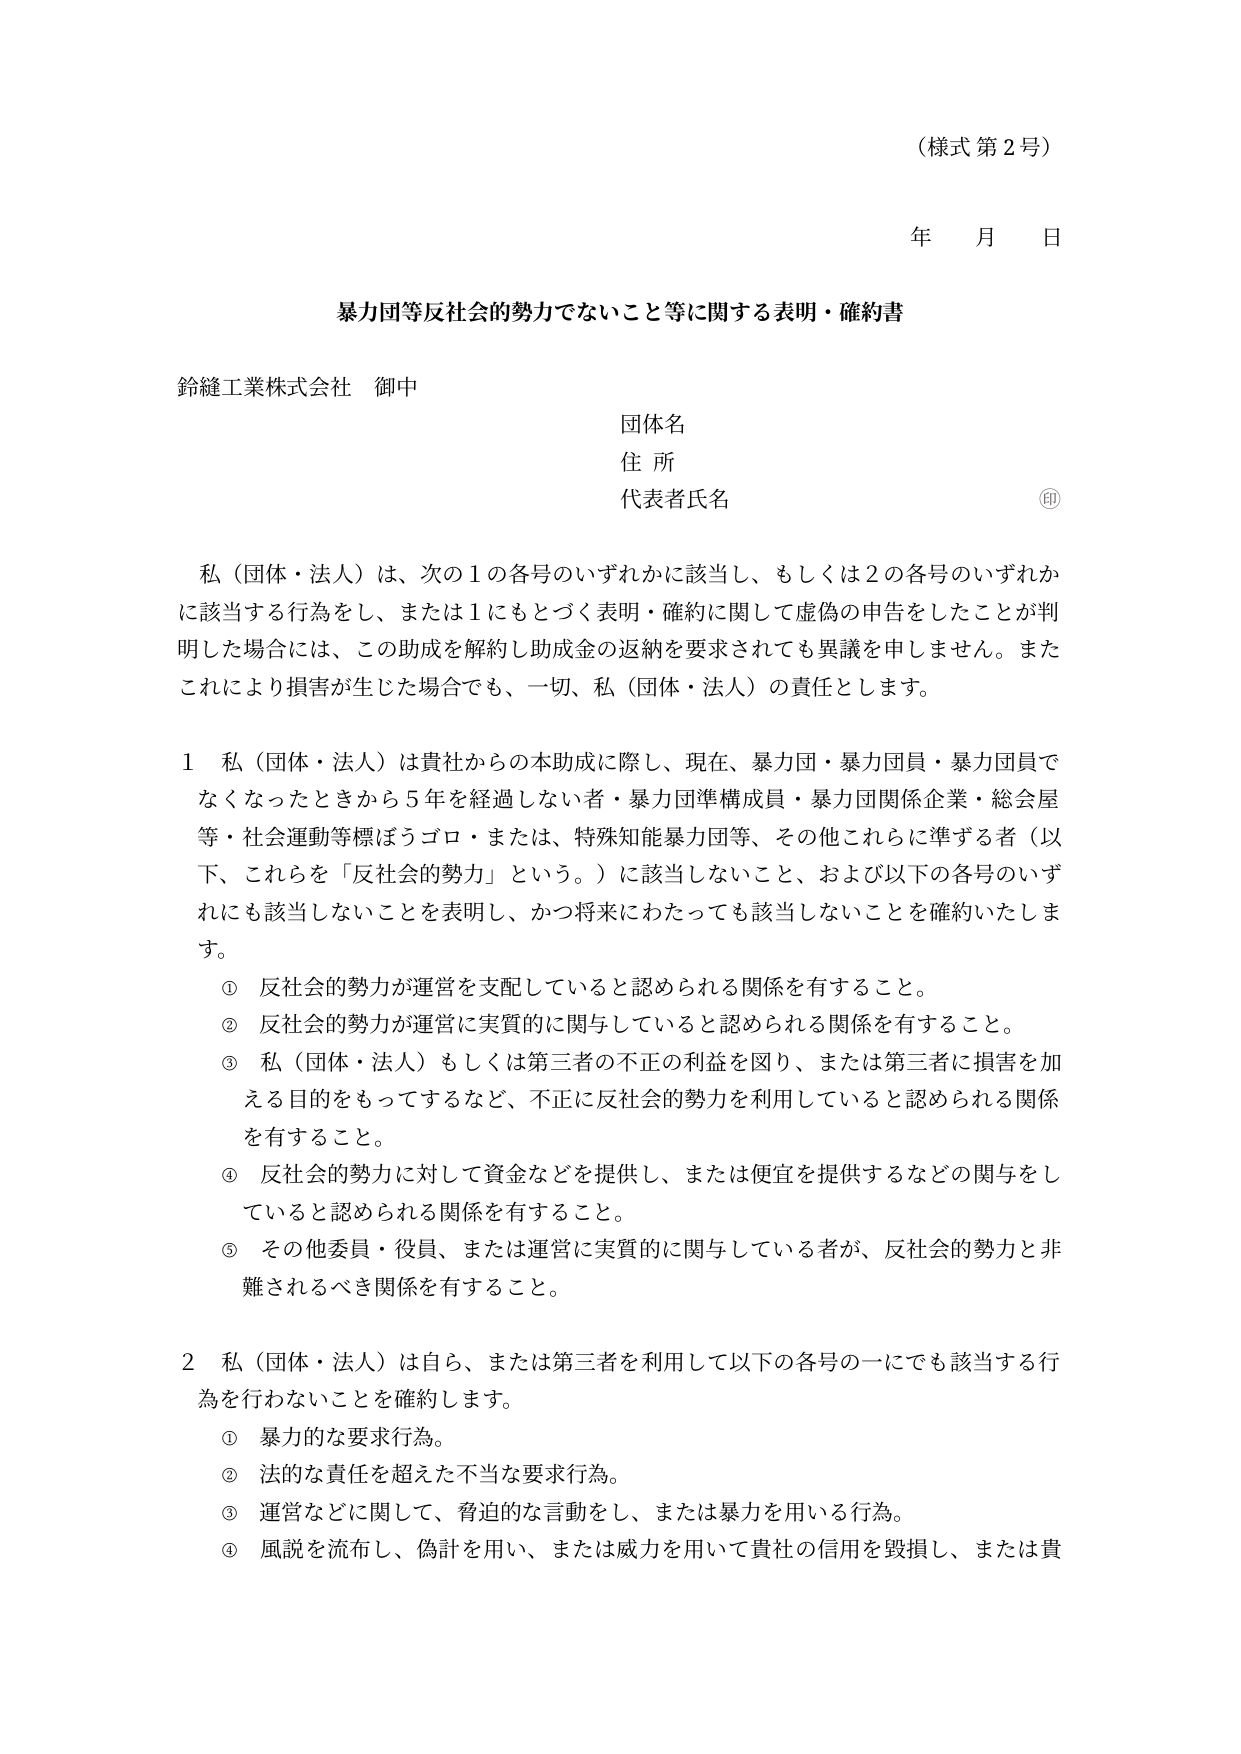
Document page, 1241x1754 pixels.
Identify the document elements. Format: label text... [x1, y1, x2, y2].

text ③ 私（団体・法人）もしくは第三者の不正の利益を図り、または第三者に損害を加える目的をもってするなど、不正に反社会的勢力を利用していると認められる関係を有すること。 [221, 1042, 1063, 1154]
text ２ 私（団体・法人）は自ら、または第三者を利用して以下の各号の一にでも該当する行為を行わないことを確約します。 [177, 1342, 1063, 1417]
text ② 法的な責任を超えた不当な要求行為。 [221, 1454, 1063, 1492]
text ② 反社会的勢力が運営に実質的に関与していると認められる関係を有すること。 [221, 1004, 1063, 1042]
text ④ 反社会的勢力に対して資金などを提供し、または便宜を提供するなどの関与をしていると認められる関係を有すること。 [221, 1154, 1063, 1229]
text 代表者氏名 ㊞ [620, 479, 1063, 517]
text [221, 1529, 1063, 1567]
text 鈴縫工業株式会社 御中 [177, 367, 1063, 404]
text 団体名 [620, 404, 1063, 442]
text ① 暴力的な要求行為。 [221, 1417, 1063, 1454]
text 暴力団等反社会的勢力でないこと等に関する表明・確約書 [177, 292, 1063, 329]
text 私（団体・法人）は、次の１の各号のいずれかに該当し、もしくは２の各号のいずれかに該当する行為をし、または１にもとづく表明・確約に関して虚偽の申告をしたことが判明した場合には、この助成を解約し助成金の返納を要求されても異議を申しません。また、これにより損害が生じた場合でも、一切、私（団体・法人）の責任とします。 [177, 554, 1063, 704]
text ⑤ その他委員・役員、または運営に実質的に関与している者が、反社会的勢力と非難されるべき関係を有すること。 [221, 1229, 1063, 1304]
text 年 月 日 [177, 217, 1063, 254]
text １ 私（団体・法人）は貴社からの本助成に際し、現在、暴力団・暴力団員・暴力団員でなくなったときから５年を経過しない者・暴力団準構成員・暴力団関係企業・総会屋等・社会運動等標ぼうゴロ・または、特殊知能暴力団等、その他これらに準ずる者（以下、これらを「反社会的勢力」という。）に該当しないこと、および以下の各号のいずれにも該当しないことを表明し、かつ将来にわたっても該当しないことを確約いたします。 [177, 742, 1063, 967]
text ① 反社会的勢力が運営を支配していると認められる関係を有すること。 [221, 967, 1063, 1004]
text ③ 運営などに関して、脅迫的な言動をし、または暴力を用いる行為。 [221, 1492, 1063, 1529]
text 住所 [620, 442, 1063, 479]
